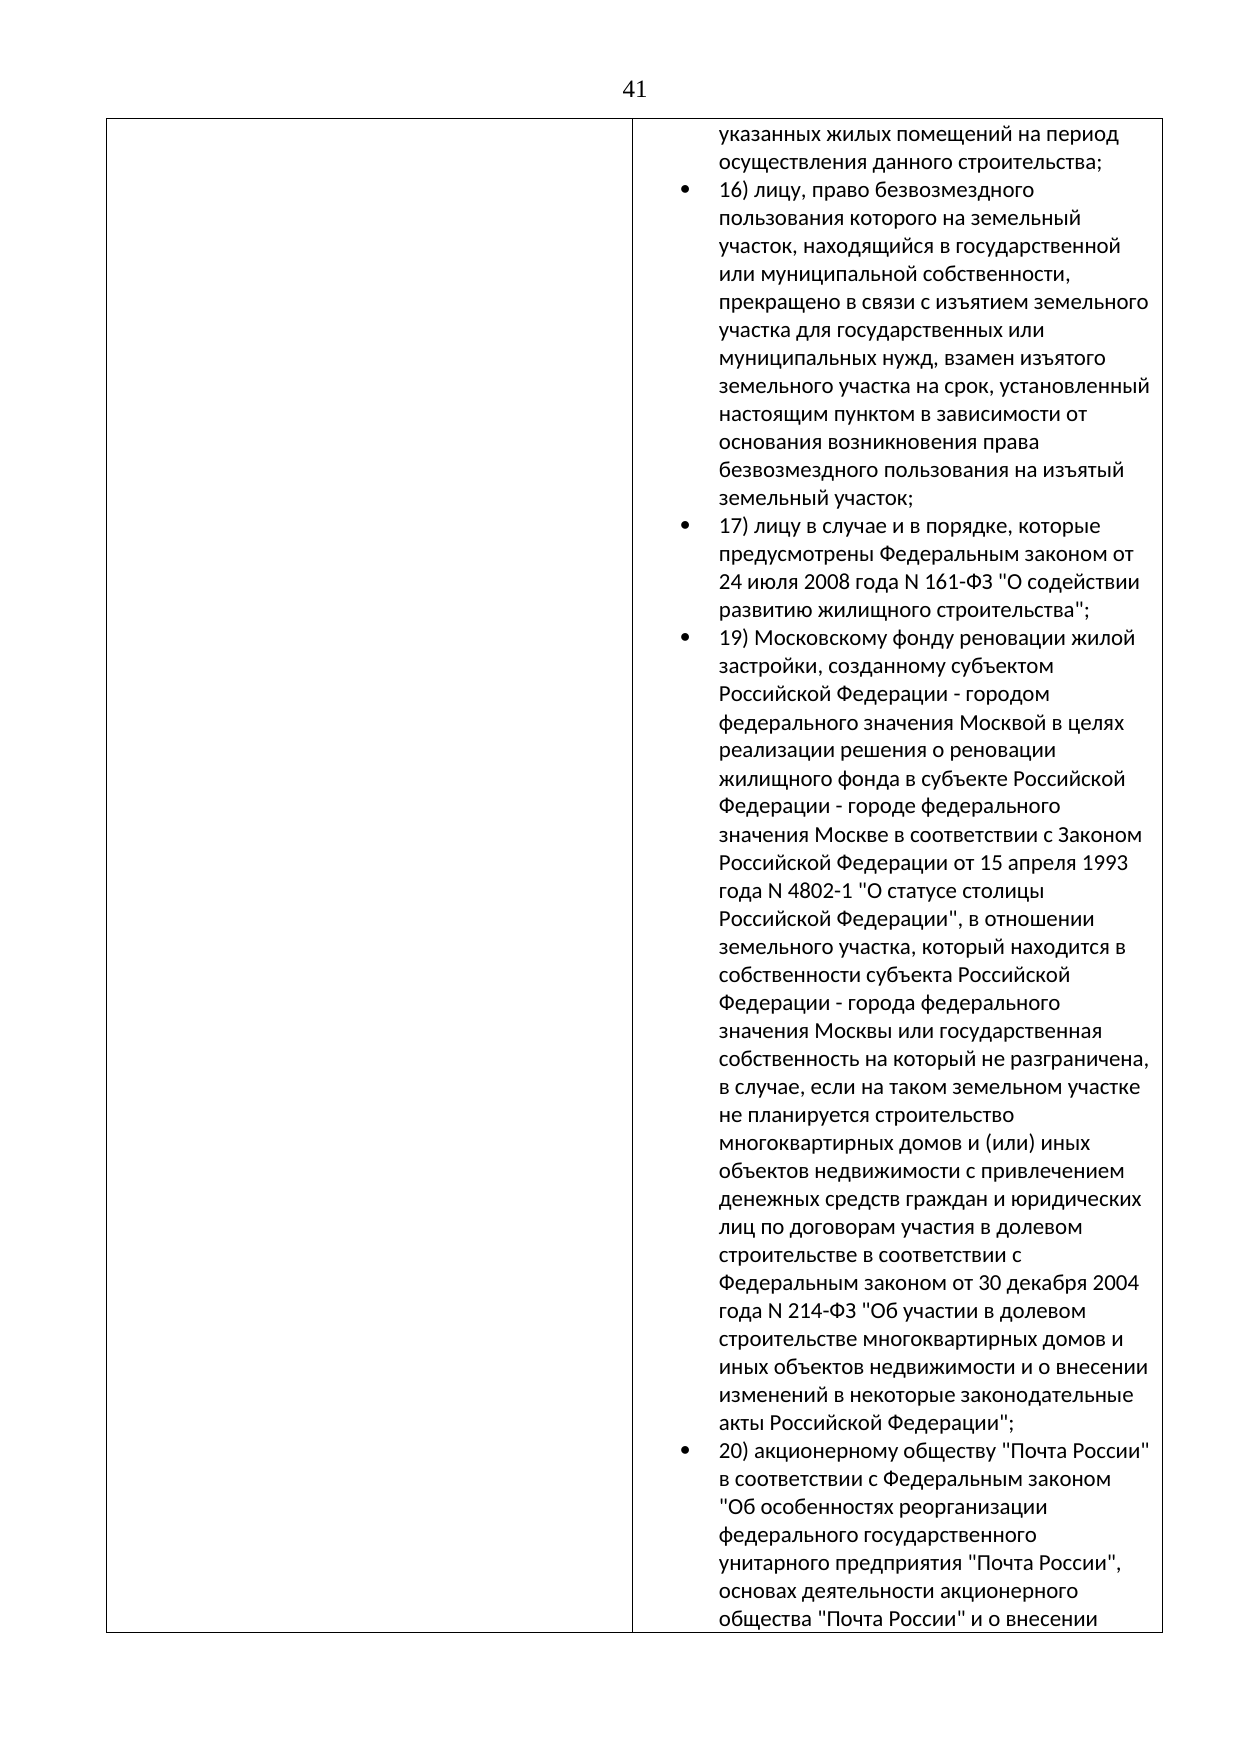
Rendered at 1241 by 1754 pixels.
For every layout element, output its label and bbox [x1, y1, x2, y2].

table_cell [633, 119, 1162, 1632]
table_cell [107, 119, 632, 1632]
